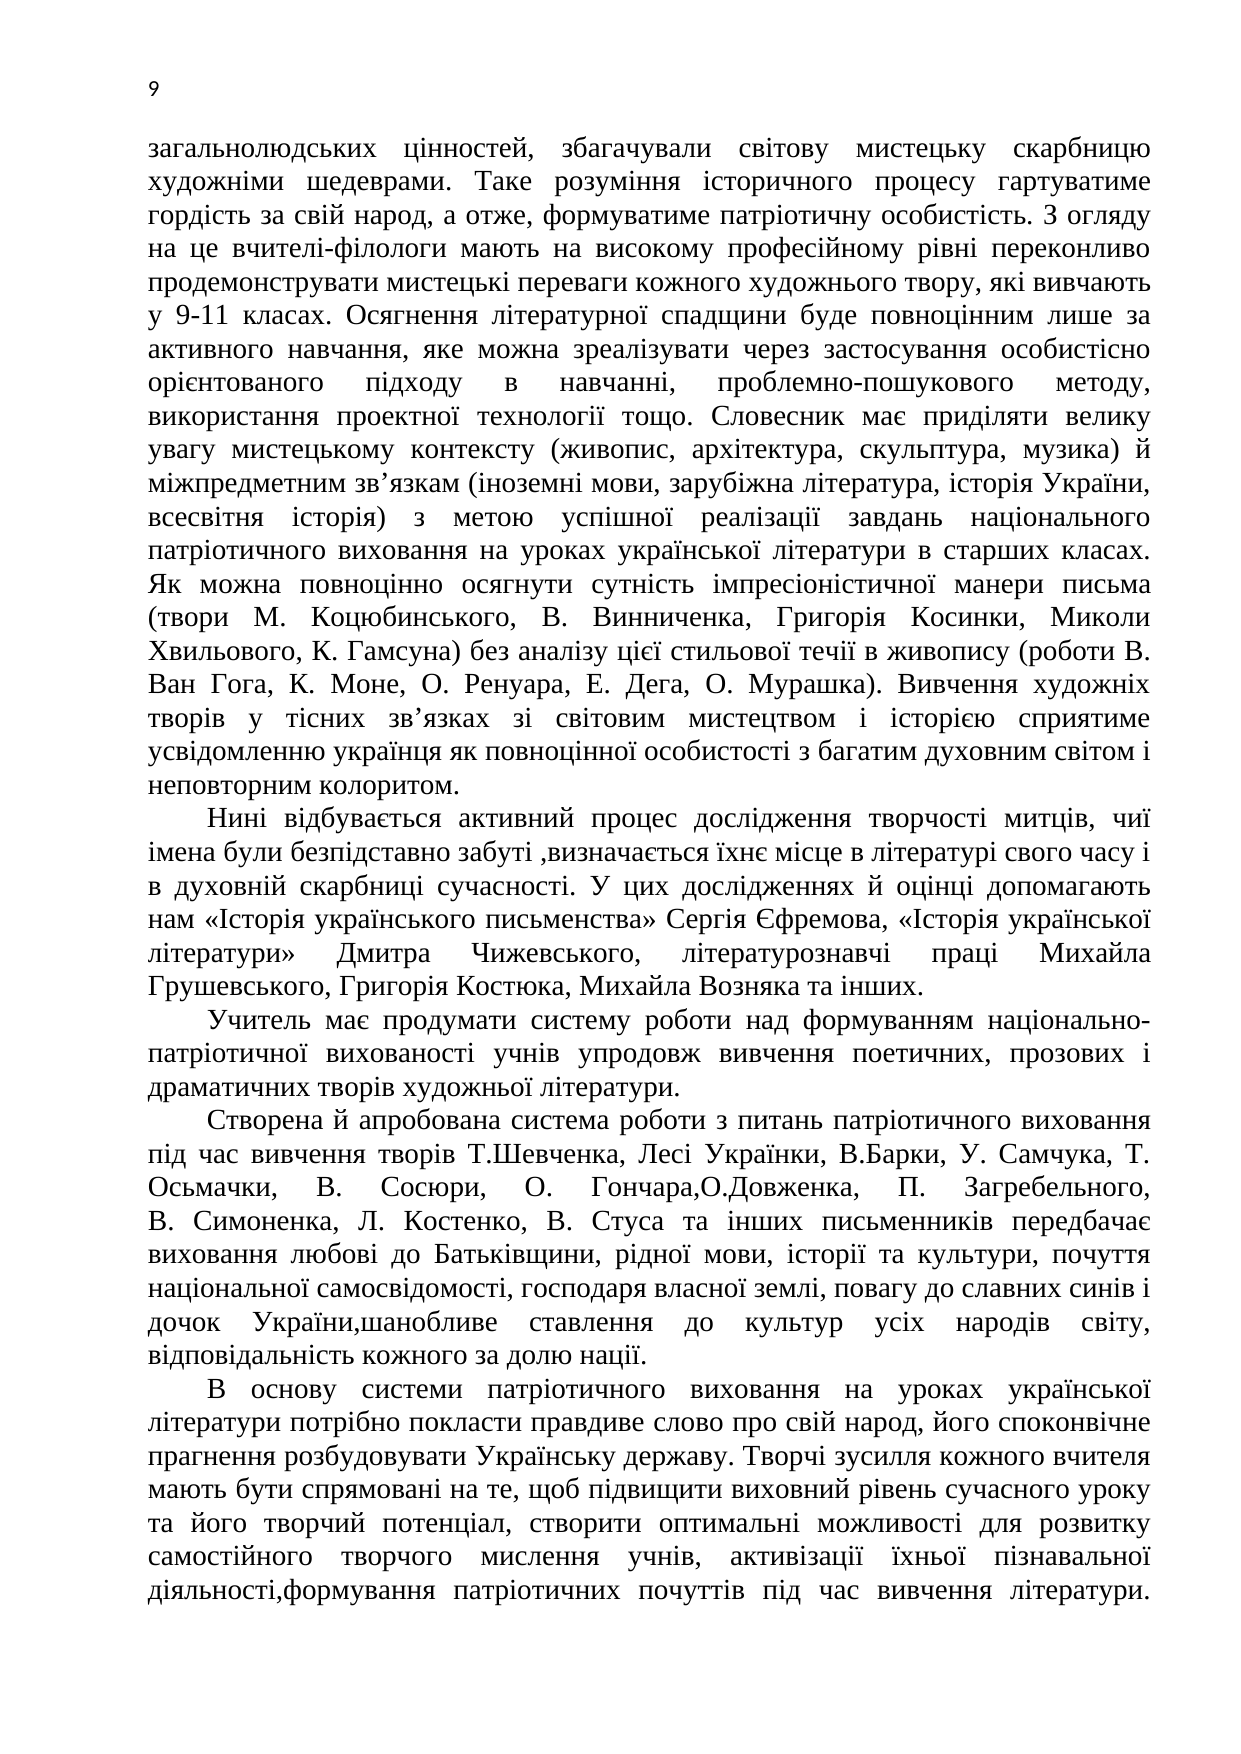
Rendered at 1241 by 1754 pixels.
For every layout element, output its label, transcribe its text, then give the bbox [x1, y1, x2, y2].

text Учитель має продумати систему роботи над формуванням національно-патріотичної вихованості учнів упродовж вивчення поетичних, прозових і драматичних творів художньої літератури. [148, 1002, 1152, 1102]
text Створена й апробована система роботи з питань патріотичного виховання під час вивчення творів Т.Шевченка, Лесі Українки, В.Барки, У. Самчука, Т. Осьмачки, В. Сосюри, О. Гончара,О.Довженка, П. Загребельного, В. Симоненка, Л. Костенко, В. Стуса та інших письменників передбачає виховання любові до Батьківщини, рідної мови, історії та культури, почуття національної самосвідомості, господаря власної землі, повагу до славних синів і дочок України,шанобливе ставлення до культур усіх народів світу, відповідальність кожного за долю нації. [148, 1102, 1152, 1371]
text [148, 1371, 1152, 1606]
text Нині відбувається активний процес дослідження творчості митців, чиї імена були безпідставно забуті ,визначається їхнє місце в літературі свого часу і в духовній скарбниці сучасності. У цих дослідженнях й оцінці допомагають нам «Історія українського письменства» Сергія Єфремова, «Історія української літератури» Дмитра Чижевського, літературознавчі праці Михайла Грушевського, Григорія Костюка, Михайла Возняка та інших. [148, 801, 1152, 1002]
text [148, 130, 1152, 801]
